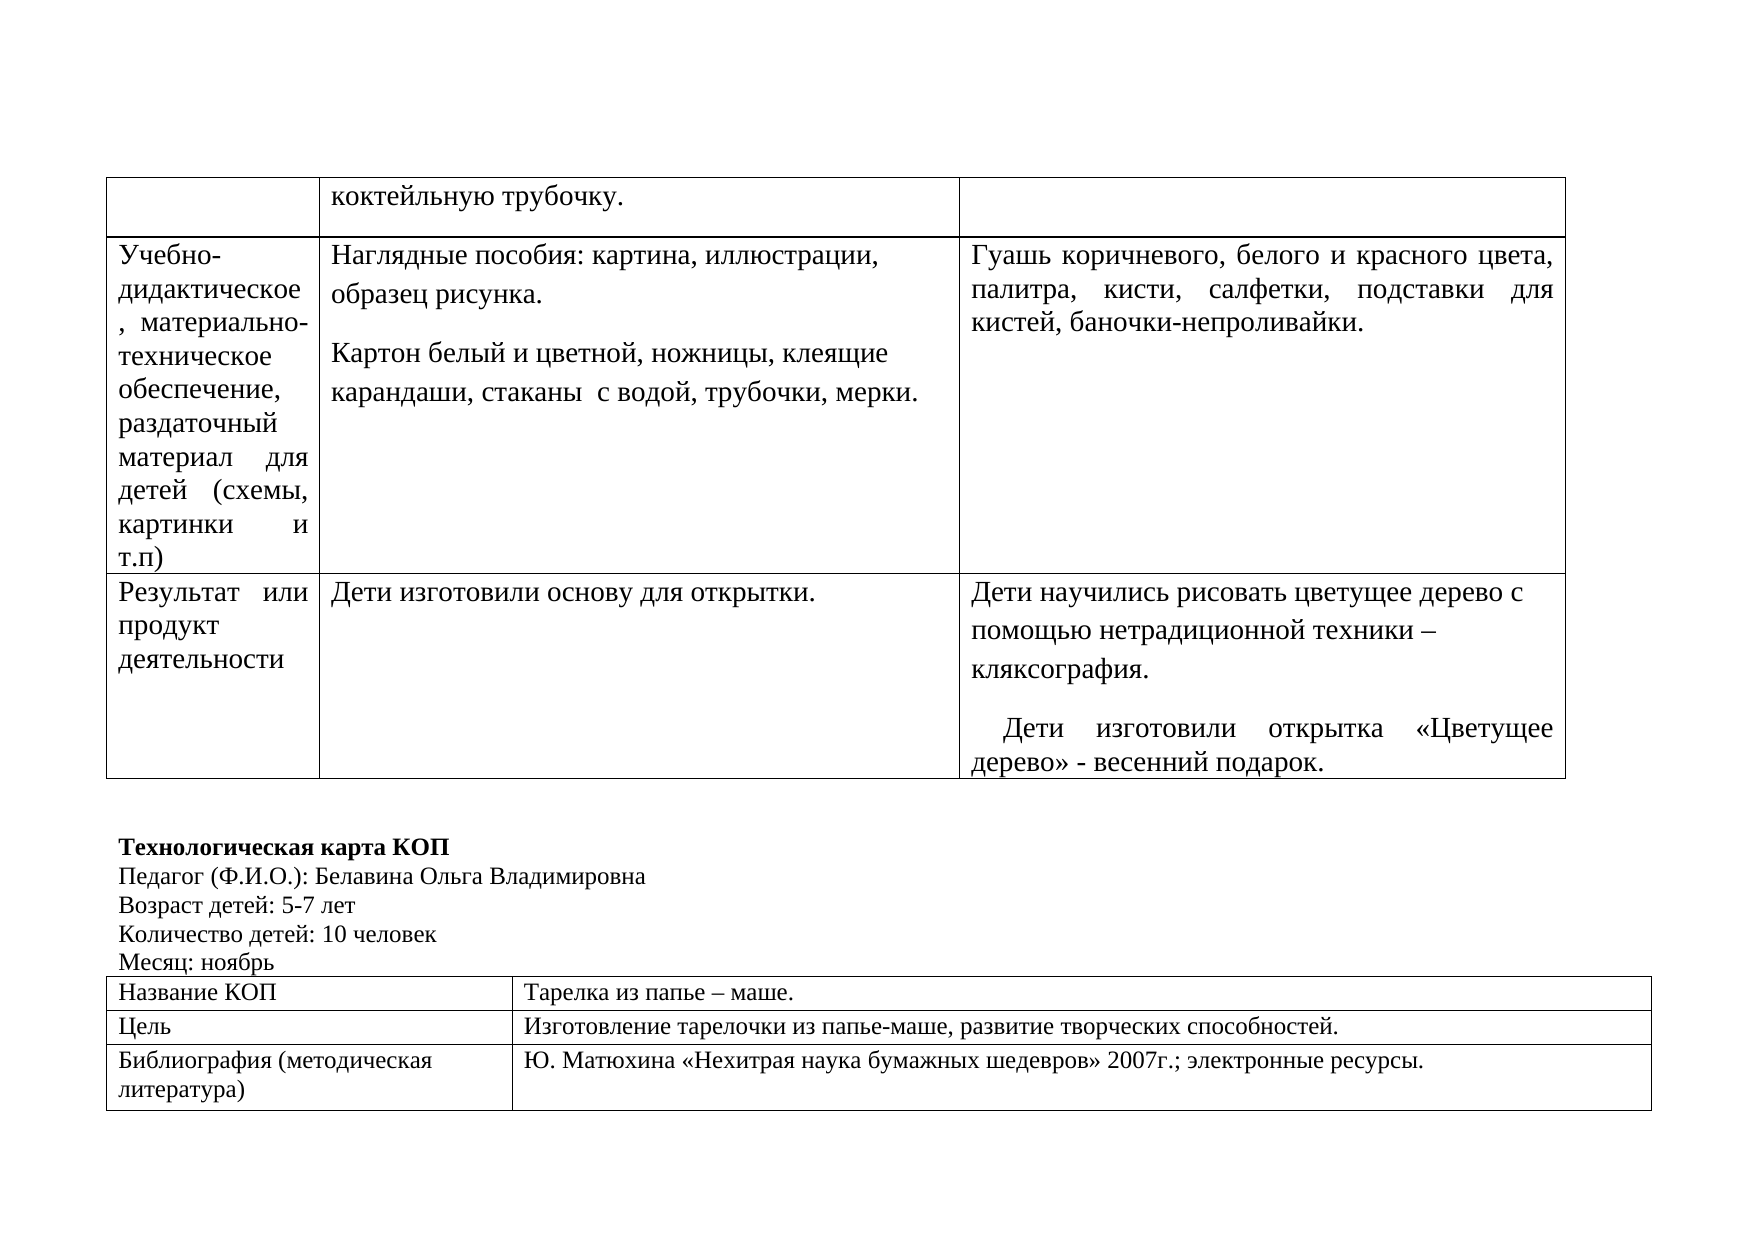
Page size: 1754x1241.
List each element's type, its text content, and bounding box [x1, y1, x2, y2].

table_cell Результат или продукт деятельности [107, 574, 319, 777]
text Возраст детей: 5-7 лет [118, 890, 1636, 919]
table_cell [107, 178, 319, 236]
text Месяц: ноябрь [118, 947, 1636, 976]
table_header Тарелка из папье – маше. [513, 977, 1651, 1010]
text Количество детей: 10 человек [118, 919, 1636, 947]
table_cell Цель [107, 1011, 512, 1044]
table_cell Гуашь коричневого, белого и красного цвета, палитра, кисти, салфетки, подставки для кистей, баночки-непроливайки. [960, 238, 1565, 573]
table_cell Учебно-дидактическое, материально-техническое обеспечение, раздаточный материал для детей (схемы, картинки и т.п) [107, 238, 319, 573]
table_cell Изготовление тарелочки из папье-маше, развитие творческих способностей. [513, 1011, 1651, 1044]
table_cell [320, 178, 959, 236]
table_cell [960, 178, 1565, 236]
table_header Название КОП [107, 977, 512, 1010]
text Технологическая карта КОП [118, 832, 1636, 861]
table_cell Наглядные пособия: картина, иллюстрации, образец рисунка. Картон белый и цветной, ножницы, клеящие карандаши, стаканы с водой, трубочки, мерки. [320, 238, 959, 573]
text Педагог (Ф.И.О.): Белавина Ольга Владимировна [118, 861, 1636, 890]
table_cell Дети изготовили основу для открытки. [320, 574, 959, 777]
table_cell Дети научились рисовать цветущее дерево с помощью нетрадиционной техники – кляксография. Дети изготовили открытка «Цветущее дерево» - весенний подарок. [960, 574, 1565, 777]
table_cell Ю. Матюхина «Нехитрая наука бумажных шедевров» 2007г.; электронные ресурсы. [513, 1045, 1651, 1110]
table_cell Библиография (методическая литература) [107, 1045, 512, 1110]
